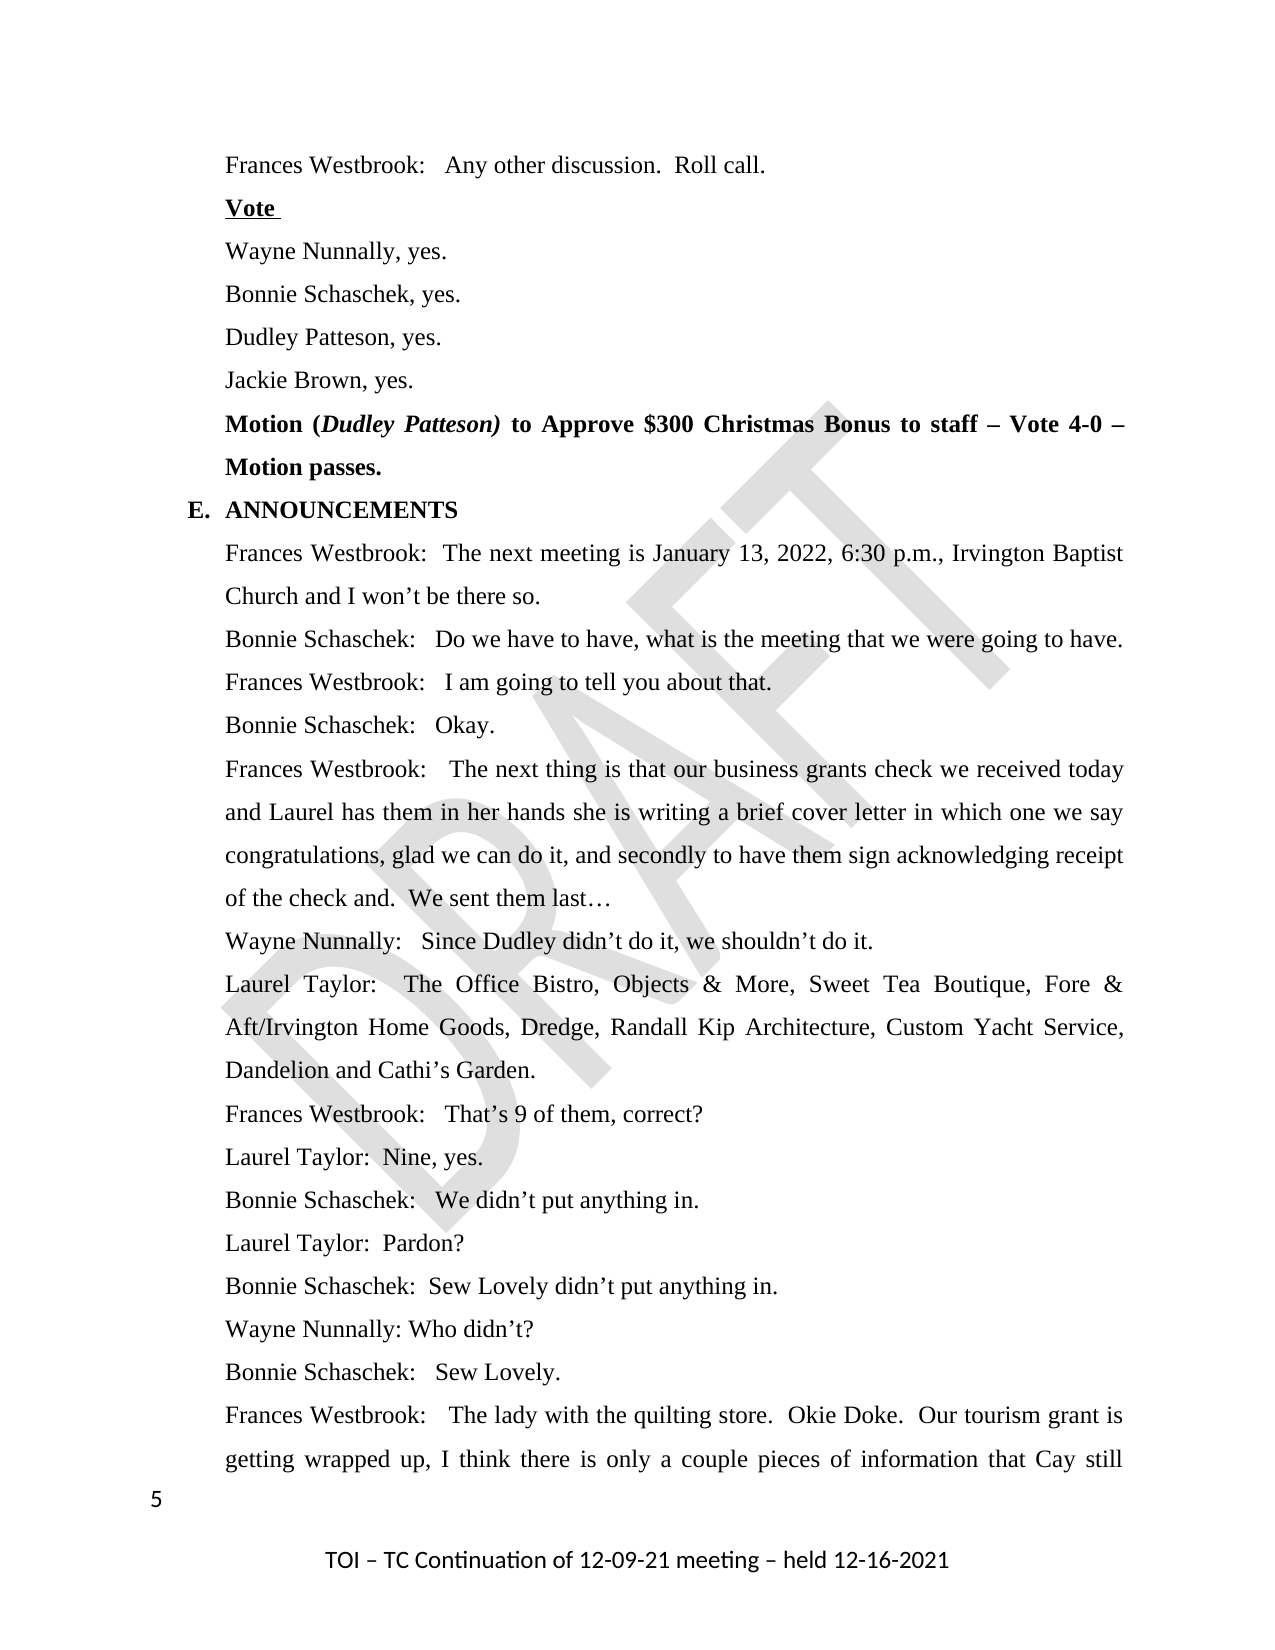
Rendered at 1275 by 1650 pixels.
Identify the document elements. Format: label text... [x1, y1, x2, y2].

text Dudley Patteson, yes. [225, 322, 1125, 351]
list Bonnie Schaschek: Do we have to have, what is the meeting that we were going to have. [225, 624, 1125, 653]
text Frances Westbrook: The next meeting is January 13, 2022, 6:30 p.m., Irvington Baptist Church and I won’t be there so. [225, 538, 1125, 610]
text Motion (Dudley Patteson) to Approve $300 Christmas Bonus to staff – Vote 4-0 – Motion passes. [225, 409, 1125, 481]
list Laurel Taylor: The Office Bistro, Objects & More, Sweet Tea Boutique, Fore & Aft/Irvington Home Goods, Dredge, Randall Kip Architecture, Custom Yacht Service, Dandelion and Cathi’s Garden. [225, 969, 1125, 1084]
list Frances Westbrook: That’s 9 of them, correct? [225, 1099, 1125, 1127]
list ANNOUNCEMENTS [187, 495, 1125, 524]
list Bonnie Schaschek: Sew Lovely. [225, 1357, 1125, 1386]
list Bonnie Schaschek: We didn’t put anything in. [225, 1185, 1125, 1214]
text Frances Westbrook: The next thing is that our business grants check we received today and Laurel has them in her hands she is writing a brief cover letter in which one we say congratulations, glad we can do it, and secondly to have them sign acknowledging receipt of the check and. We sent them last… [225, 754, 1125, 912]
list Bonnie Schaschek: Okay. [225, 711, 1125, 739]
text Wayne Nunnally: Who didn’t? [225, 1314, 1125, 1343]
list Bonnie Schaschek: Sew Lovely didn’t put anything in. [225, 1271, 1125, 1300]
list Wayne Nunnally: Since Dudley didn’t do it, we shouldn’t do it. [225, 926, 1125, 955]
text Laurel Taylor: Nine, yes. [225, 1142, 1125, 1171]
list Laurel Taylor: Pardon? [225, 1228, 1125, 1257]
text Vote [225, 193, 1125, 222]
text Frances Westbrook: Any other discussion. Roll call. [225, 150, 1125, 179]
text Frances Westbrook: I am going to tell you about that. [225, 667, 1125, 696]
text Bonnie Schaschek, yes. [225, 279, 1125, 308]
text Jackie Brown, yes. [225, 366, 1125, 394]
text Wayne Nunnally, yes. [225, 236, 1125, 265]
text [225, 1401, 1125, 1472]
